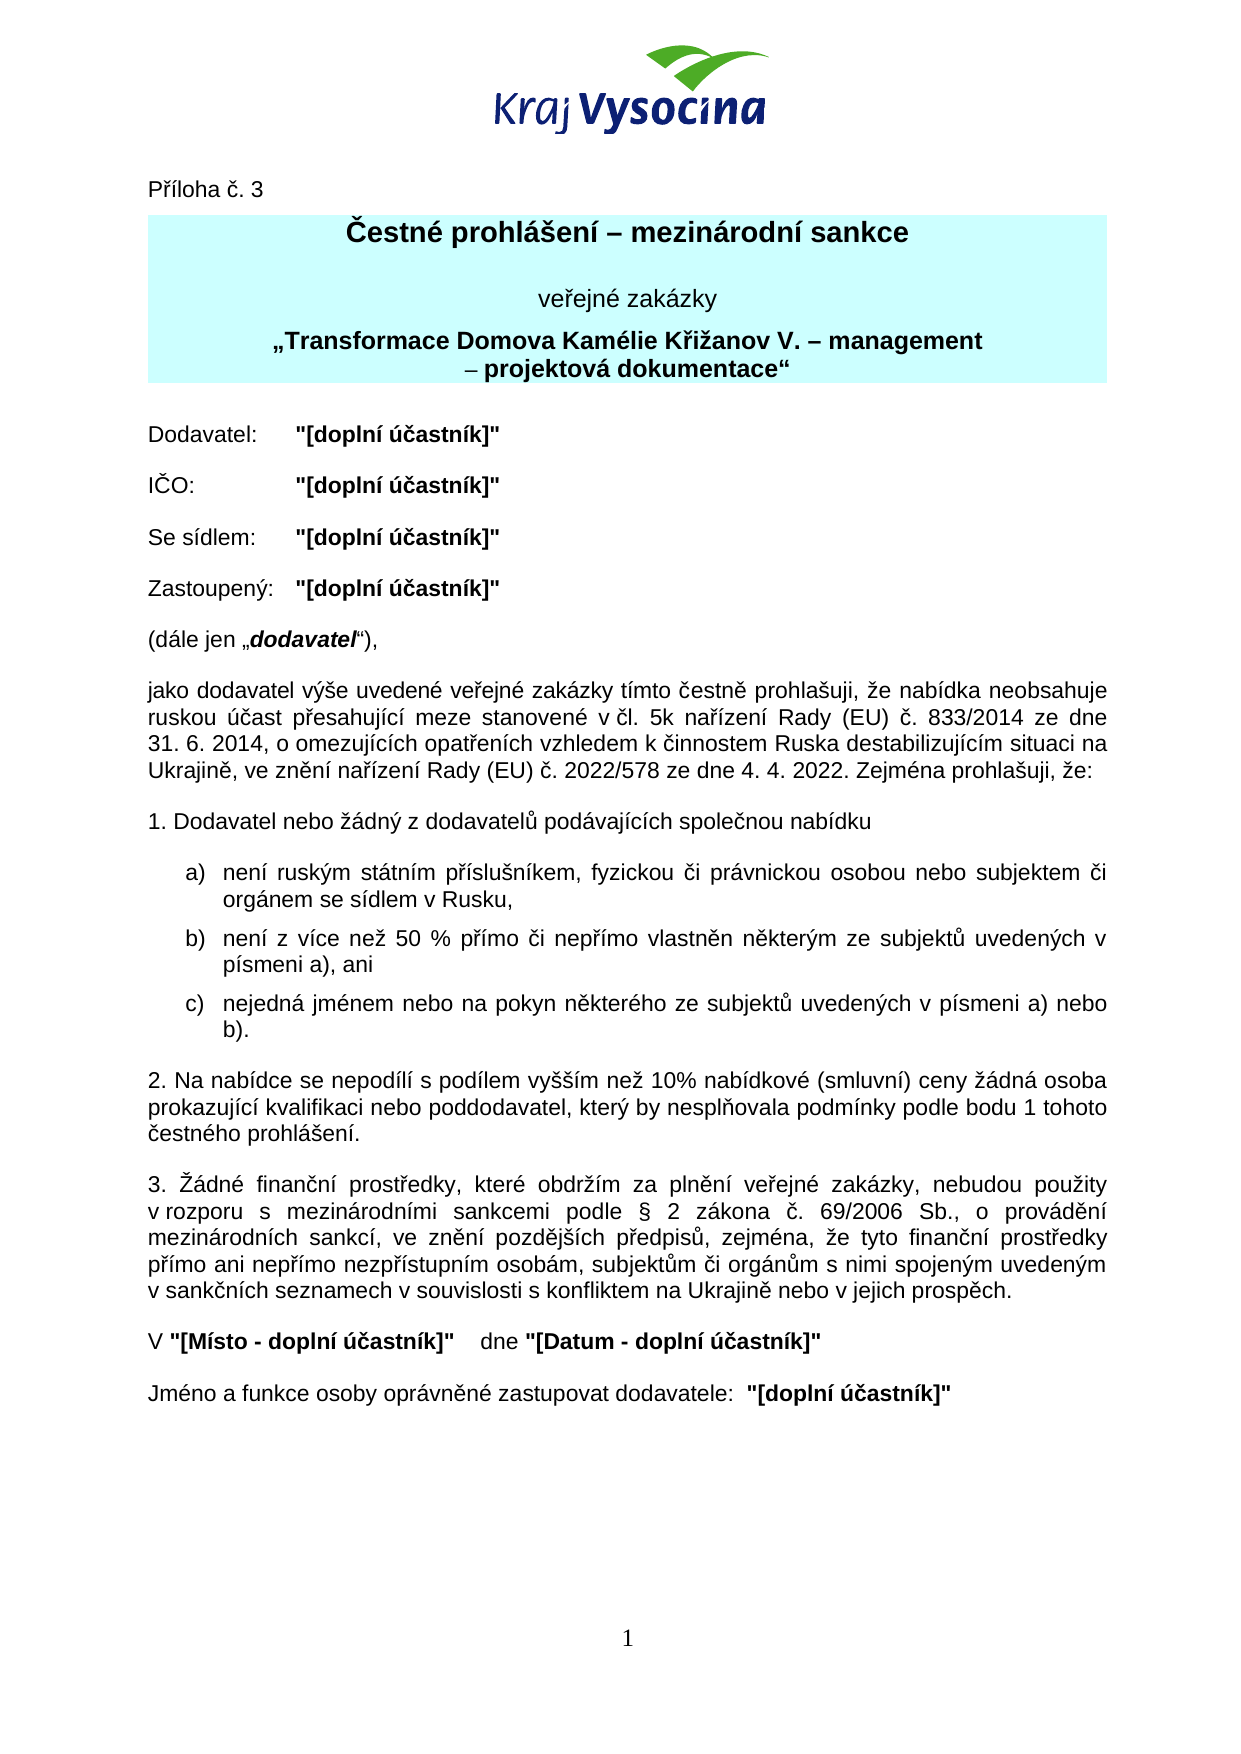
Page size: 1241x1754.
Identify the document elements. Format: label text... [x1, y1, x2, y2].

text 1. Dodavatel nebo žádný z dodavatelů podávajících společnou nabídku [148, 808, 1107, 834]
text 2. Na nabídce se nepodílí s podílem vyšším než 10% nabídkové (smluvní) ceny žádná osoba prokazující kvalifikaci nebo poddodavatel, který by nesplňovala podmínky podle bodu 1 tohoto čestného prohlášení. [148, 1067, 1107, 1146]
text – projektová dokumentace“ [148, 354, 1107, 383]
text (dále jen „dodavatel“), [148, 626, 1107, 652]
subtitle Čestné prohlášení – mezinárodní sankce [148, 215, 1107, 256]
text Se sídlem: [148, 523, 1107, 550]
text 3. Žádné finanční prostředky, které obdržím za plnění veřejné zakázky, nebudou použity v rozporu s mezinárodními sankcemi podle § 2 zákona č. 69/2006 Sb., o provádění mezinárodních sankcí, ve znění pozdějších předpisů, zejména, že tyto finanční prostředky přímo ani nepřímo nezpřístupním osobám, subjektům či orgánům s nimi spojeným uvedeným v sankčních seznamech v souvislosti s konfliktem na Ukrajině nebo v jejich prospěch. [148, 1171, 1107, 1303]
text Jméno a funkce osoby oprávněné zastupovat dodavatele: [148, 1379, 1107, 1406]
text jako dodavatel výše uvedené veřejné zakázky tímto čestně prohlašuji, že nabídka neobsahuje ruskou účast přesahující meze stanovené v čl. 5k nařízení Rady (EU) č. 833/2014 ze dne 31. 6. 2014, o omezujících opatřeních vzhledem k činnostem Ruska destabilizujícím situaci na Ukrajině, ve znění nařízení Rady (EU) č. 2022/578 ze dne 4. 4. 2022. Zejména prohlašuji, že: [148, 677, 1107, 783]
list nejedná jménem nebo na pokyn některého ze subjektů uvedených v písmeni a) nebo b). [185, 990, 1107, 1042]
list není ruským státním příslušníkem, fyzickou či právnickou osobou nebo subjektem či orgánem se sídlem v Rusku, [185, 859, 1107, 912]
text Zastoupený: [148, 575, 1107, 601]
text Příloha č. 3 [148, 176, 1107, 203]
text veřejné zakázky [148, 284, 1107, 313]
text IČO: [148, 472, 1107, 498]
text Dodavatel: [148, 421, 1107, 447]
text V dne [148, 1328, 1107, 1354]
list není z více než 50 % přímo či nepřímo vlastněn některým ze subjektů uvedených v písmeni a), ani [185, 924, 1107, 977]
text „Transformace Domova Kamélie Křižanov V. – management [148, 326, 1107, 354]
